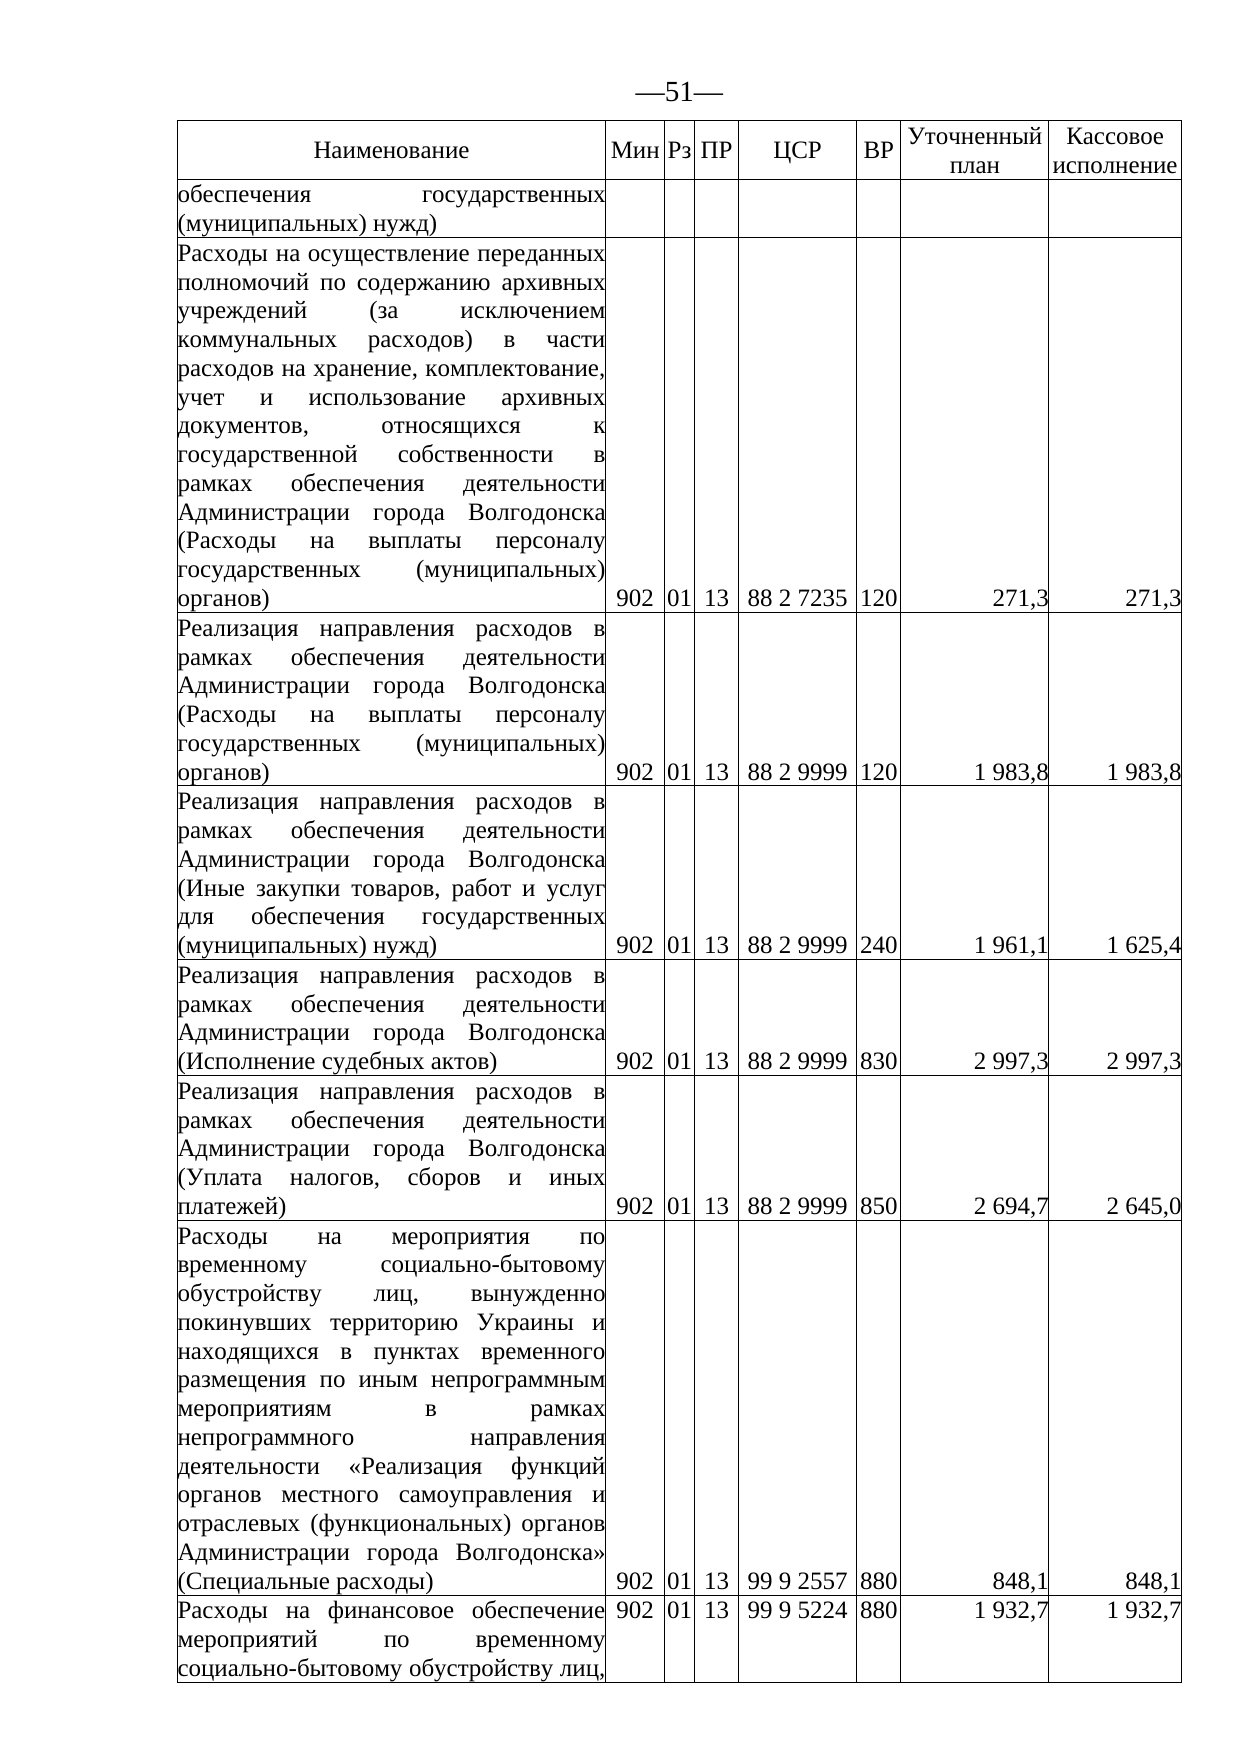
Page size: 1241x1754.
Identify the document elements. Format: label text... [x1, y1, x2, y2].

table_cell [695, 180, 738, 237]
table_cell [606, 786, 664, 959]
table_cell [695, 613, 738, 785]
table_header Кассовое исполнение [1049, 121, 1181, 178]
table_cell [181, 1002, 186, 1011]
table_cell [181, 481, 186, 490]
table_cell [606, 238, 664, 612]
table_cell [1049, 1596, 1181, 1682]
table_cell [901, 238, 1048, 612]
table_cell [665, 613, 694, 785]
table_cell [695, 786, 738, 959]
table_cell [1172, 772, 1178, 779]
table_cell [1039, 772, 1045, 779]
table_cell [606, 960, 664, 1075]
table_header Наименование [178, 121, 605, 178]
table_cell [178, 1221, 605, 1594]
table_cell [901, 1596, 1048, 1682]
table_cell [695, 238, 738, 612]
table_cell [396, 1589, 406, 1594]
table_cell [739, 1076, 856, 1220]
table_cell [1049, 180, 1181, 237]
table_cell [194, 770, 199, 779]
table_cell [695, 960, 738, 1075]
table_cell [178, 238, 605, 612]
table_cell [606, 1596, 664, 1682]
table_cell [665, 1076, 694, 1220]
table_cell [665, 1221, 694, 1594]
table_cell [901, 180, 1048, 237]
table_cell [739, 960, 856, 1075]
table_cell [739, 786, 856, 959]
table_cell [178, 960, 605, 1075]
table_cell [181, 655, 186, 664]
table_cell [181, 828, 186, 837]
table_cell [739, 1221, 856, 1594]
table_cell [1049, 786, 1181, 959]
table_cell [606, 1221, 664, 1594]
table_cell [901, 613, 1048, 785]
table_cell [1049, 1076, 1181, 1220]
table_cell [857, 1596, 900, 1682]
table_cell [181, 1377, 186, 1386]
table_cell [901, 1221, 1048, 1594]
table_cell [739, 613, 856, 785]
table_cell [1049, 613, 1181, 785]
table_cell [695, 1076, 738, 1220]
table_header ЦСР [739, 121, 856, 178]
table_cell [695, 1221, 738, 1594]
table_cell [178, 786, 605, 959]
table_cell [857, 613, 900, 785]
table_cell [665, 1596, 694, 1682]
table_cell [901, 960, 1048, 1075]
table_header ВР [857, 121, 900, 178]
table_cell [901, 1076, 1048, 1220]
table_header Уточненный план [901, 121, 1048, 178]
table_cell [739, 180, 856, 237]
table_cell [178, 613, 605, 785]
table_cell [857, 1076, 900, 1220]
table_header Мин [606, 121, 664, 178]
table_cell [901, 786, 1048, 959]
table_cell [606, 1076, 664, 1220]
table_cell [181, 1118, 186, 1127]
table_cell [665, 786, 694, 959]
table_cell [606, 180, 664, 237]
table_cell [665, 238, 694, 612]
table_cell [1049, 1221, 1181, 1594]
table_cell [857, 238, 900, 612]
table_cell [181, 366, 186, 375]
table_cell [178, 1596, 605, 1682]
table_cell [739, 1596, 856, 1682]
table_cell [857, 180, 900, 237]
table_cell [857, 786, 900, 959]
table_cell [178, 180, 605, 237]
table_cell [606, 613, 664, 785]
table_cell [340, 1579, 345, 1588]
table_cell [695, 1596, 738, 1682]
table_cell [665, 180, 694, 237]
table_header Рз [665, 121, 694, 178]
table_header ПР [695, 121, 738, 178]
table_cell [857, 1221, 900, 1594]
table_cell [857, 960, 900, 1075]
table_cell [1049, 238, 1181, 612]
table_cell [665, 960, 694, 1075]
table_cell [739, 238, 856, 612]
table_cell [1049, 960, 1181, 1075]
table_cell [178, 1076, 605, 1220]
